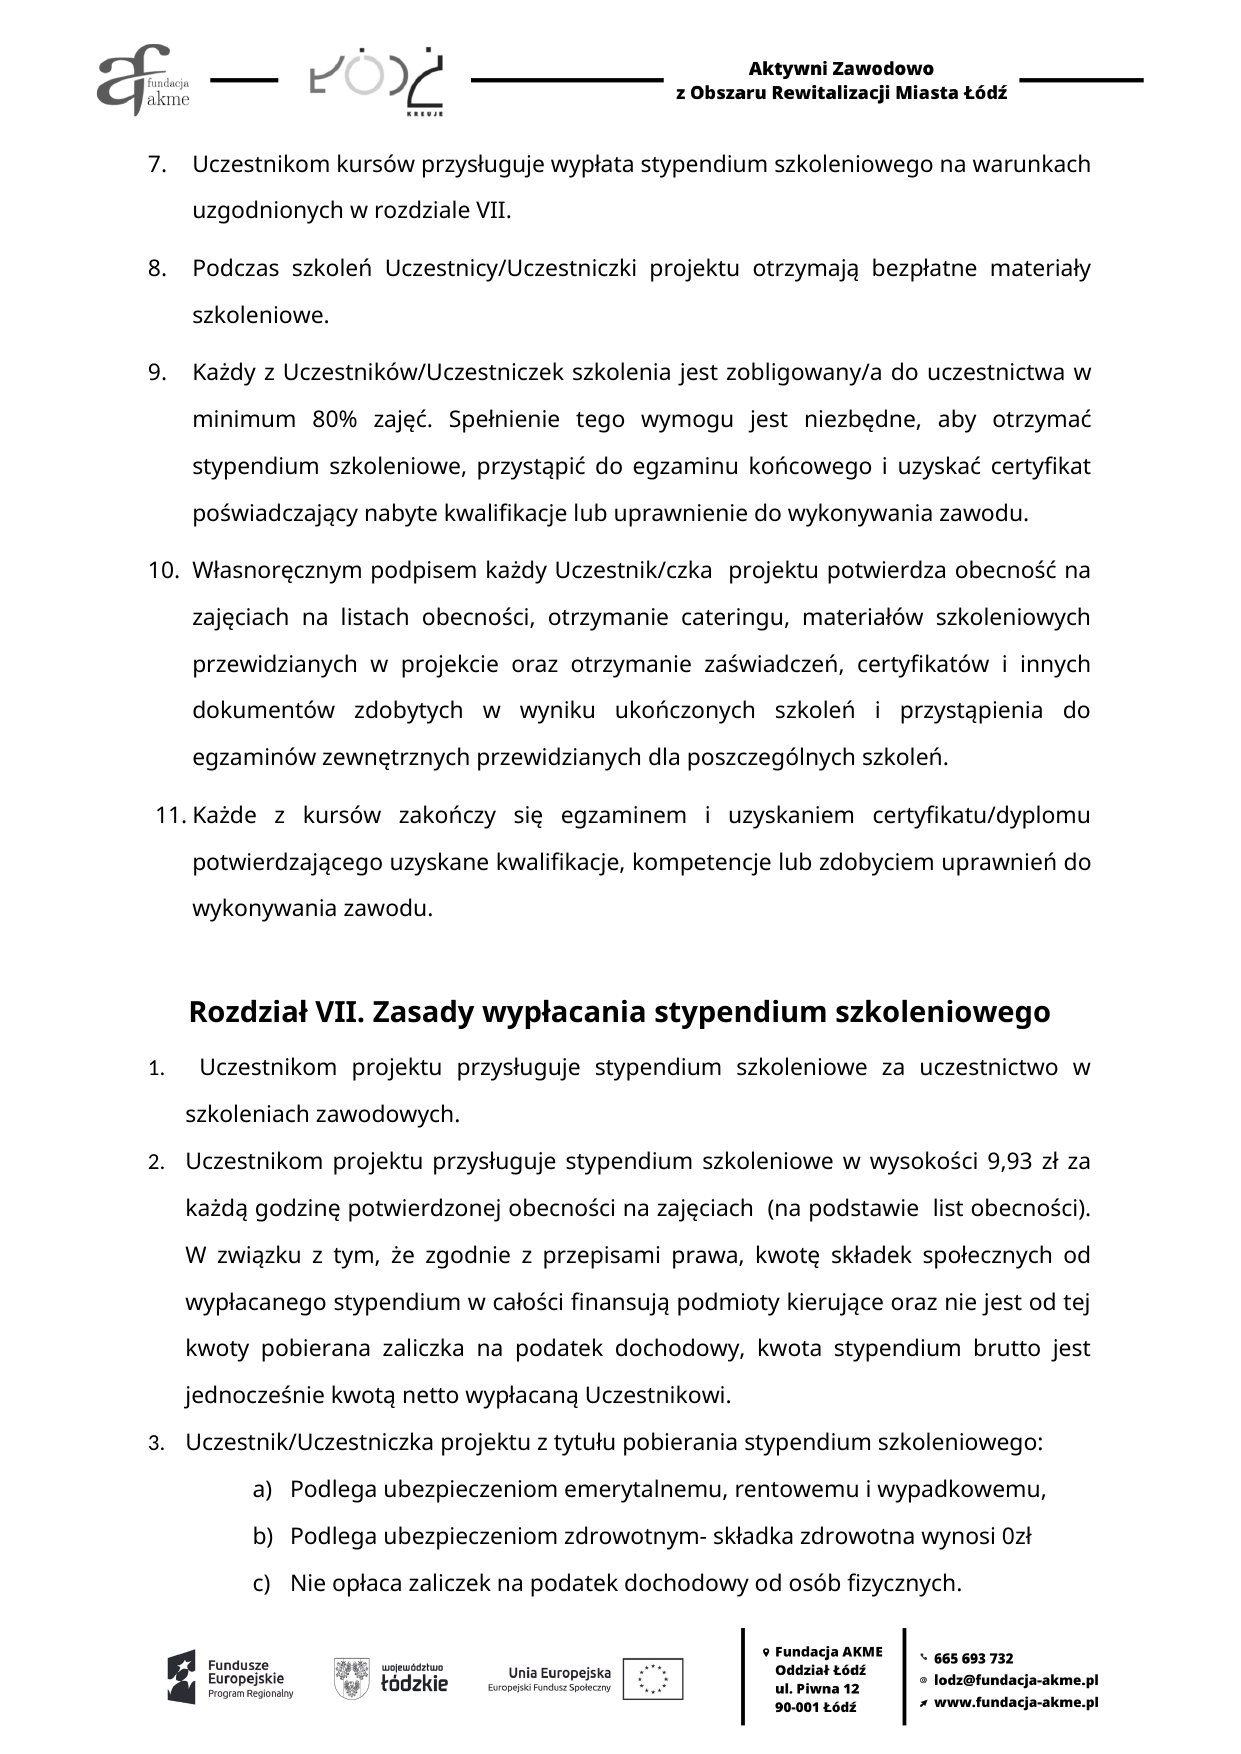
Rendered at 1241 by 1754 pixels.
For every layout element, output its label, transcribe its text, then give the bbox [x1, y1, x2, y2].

list Uczestnik/Uczestniczka projektu z tytułu pobierania stypendium szkoleniowego: [148, 1426, 1092, 1457]
list Każde z kursów zakończy się egzaminem i uzyskaniem certyfikatu/dyplomu potwierdzającego uzyskane kwalifikacje, kompetencje lub zdobyciem uprawnień do wykonywania zawodu. [155, 799, 1092, 924]
list Własnoręcznym podpisem każdy Uczestnik/czka projektu potwierdza obecność na zajęciach na listach obecności, otrzymanie cateringu, materiałów szkoleniowych przewidzianych w projekcie oraz otrzymanie zaświadczeń, certyfikatów i innych dokumentów zdobytych w wyniku ukończonych szkoleń i przystąpienia do egzaminów zewnętrznych przewidzianych dla poszczególnych szkoleń. [148, 554, 1092, 773]
text Rozdział VII. Zasady wypłacania stypendium szkoleniowego [148, 992, 1092, 1031]
list Nie opłaca zaliczek na podatek dochodowy od osób fizycznych. [252, 1567, 1092, 1598]
list Uczestnikom projektu przysługuje stypendium szkoleniowe w wysokości 9,93 zł za każdą godzinę potwierdzonej obecności na zajęciach (na podstawie list obecności). W związku z tym, że zgodnie z przepisami prawa, kwotę składek społecznych od wypłacanego stypendium w całości finansują podmioty kierujące oraz nie jest od tej kwoty pobierana zaliczka na podatek dochodowy, kwota stypendium brutto jest jednocześnie kwotą netto wypłacaną Uczestnikowi. [148, 1145, 1092, 1411]
list Podczas szkoleń Uczestnicy/Uczestniczki projektu otrzymają bezpłatne materiały szkoleniowe. [148, 252, 1092, 330]
list Podlega ubezpieczeniom emerytalnemu, rentowemu i wypadkowemu, [252, 1473, 1092, 1504]
list Podlega ubezpieczeniom zdrowotnym- składka zdrowotna wynosi 0zł [252, 1520, 1092, 1551]
list Każdy z Uczestników/Uczestniczek szkolenia jest zobligowany/a do uczestnictwa w minimum 80% zajęć. Spełnienie tego wymogu jest niezbędne, aby otrzymać stypendium szkoleniowe, przystąpić do egzaminu końcowego i uzyskać certyfikat poświadczający nabyte kwalifikacje lub uprawnienie do wykonywania zawodu. [148, 356, 1092, 528]
picture [109, 1603, 1131, 1750]
list Uczestnikom kursów przysługuje wypłata stypendium szkoleniowego na warunkach uzgodnionych w rozdziale VII. [148, 148, 1092, 226]
list Uczestnikom projektu przysługuje stypendium szkoleniowe za uczestnictwo w szkoleniach zawodowych. [148, 1051, 1092, 1129]
